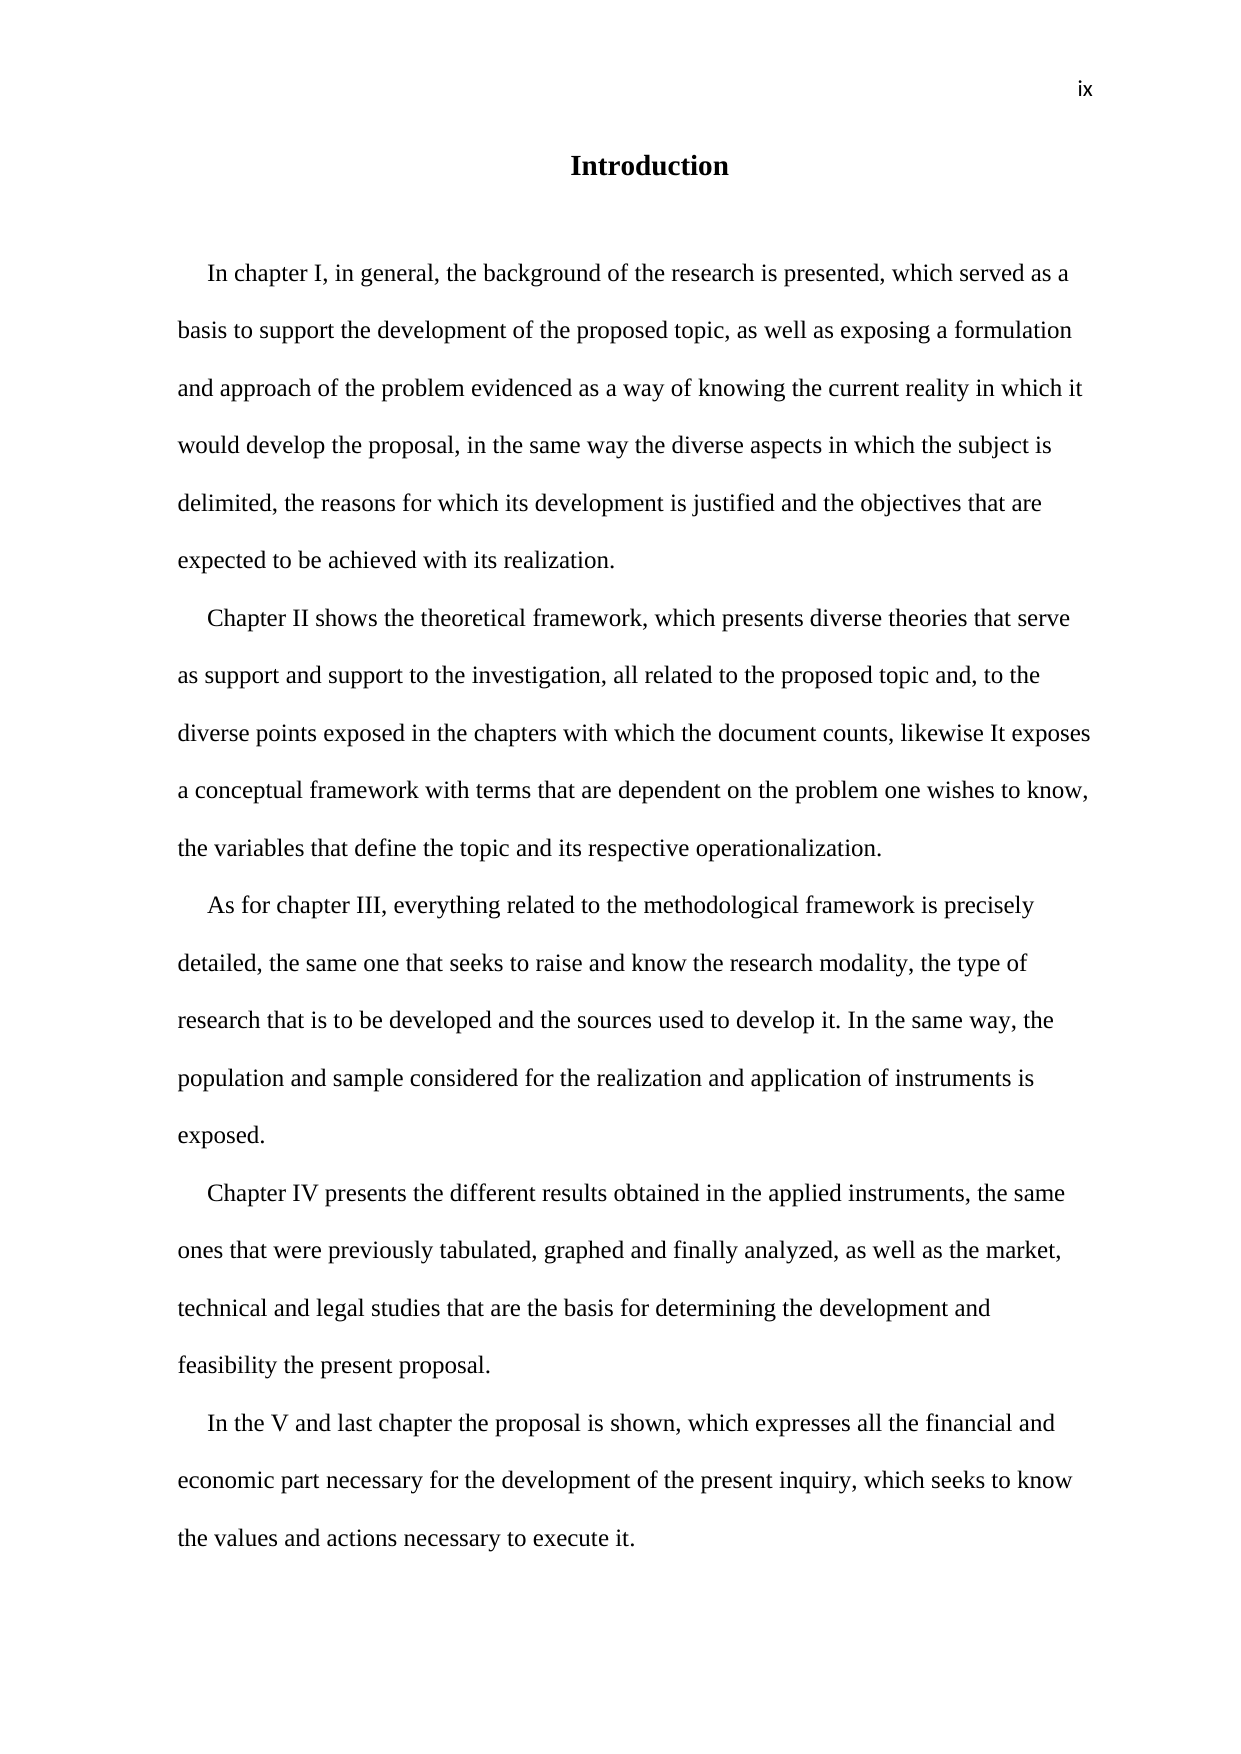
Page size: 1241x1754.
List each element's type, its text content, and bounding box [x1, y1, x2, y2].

text In chapter I, in general, the background of the research is presented, which served as a basis to support the development of the proposed topic, as well as exposing a formulation and approach of the problem evidenced as a way of knowing the current reality in which it would develop the proposal, in the same way the diverse aspects in which the subject is delimited, the reasons for which its development is justified and the objectives that are expected to be achieved with its realization. [177, 258, 1092, 574]
text Chapter II shows the theoretical framework, which presents diverse theories that serve as support and support to the investigation, all related to the proposed topic and, to the diverse points exposed in the chapters with which the document counts, likewise It exposes a conceptual framework with terms that are dependent on the problem one wishes to know, the variables that define the topic and its respective operationalization. [177, 603, 1092, 862]
text Chapter IV presents the different results obtained in the applied instruments, the same ones that were previously tabulated, graphed and finally analyzed, as well as the market, technical and legal studies that are the basis for determining the development and feasibility the present proposal. [177, 1178, 1092, 1379]
subtitle Introduction [177, 148, 1092, 181]
text As for chapter III, everything related to the methodological framework is precisely detailed, the same one that seeks to raise and know the research modality, the type of research that is to be developed and the sources used to develop it. In the same way, the population and sample considered for the realization and application of instruments is exposed. [177, 890, 1092, 1149]
text In the V and last chapter the proposal is shown, which expresses all the financial and economic part necessary for the development of the present inquiry, which seeks to know the values ​​and actions necessary to execute it. [177, 1408, 1092, 1552]
